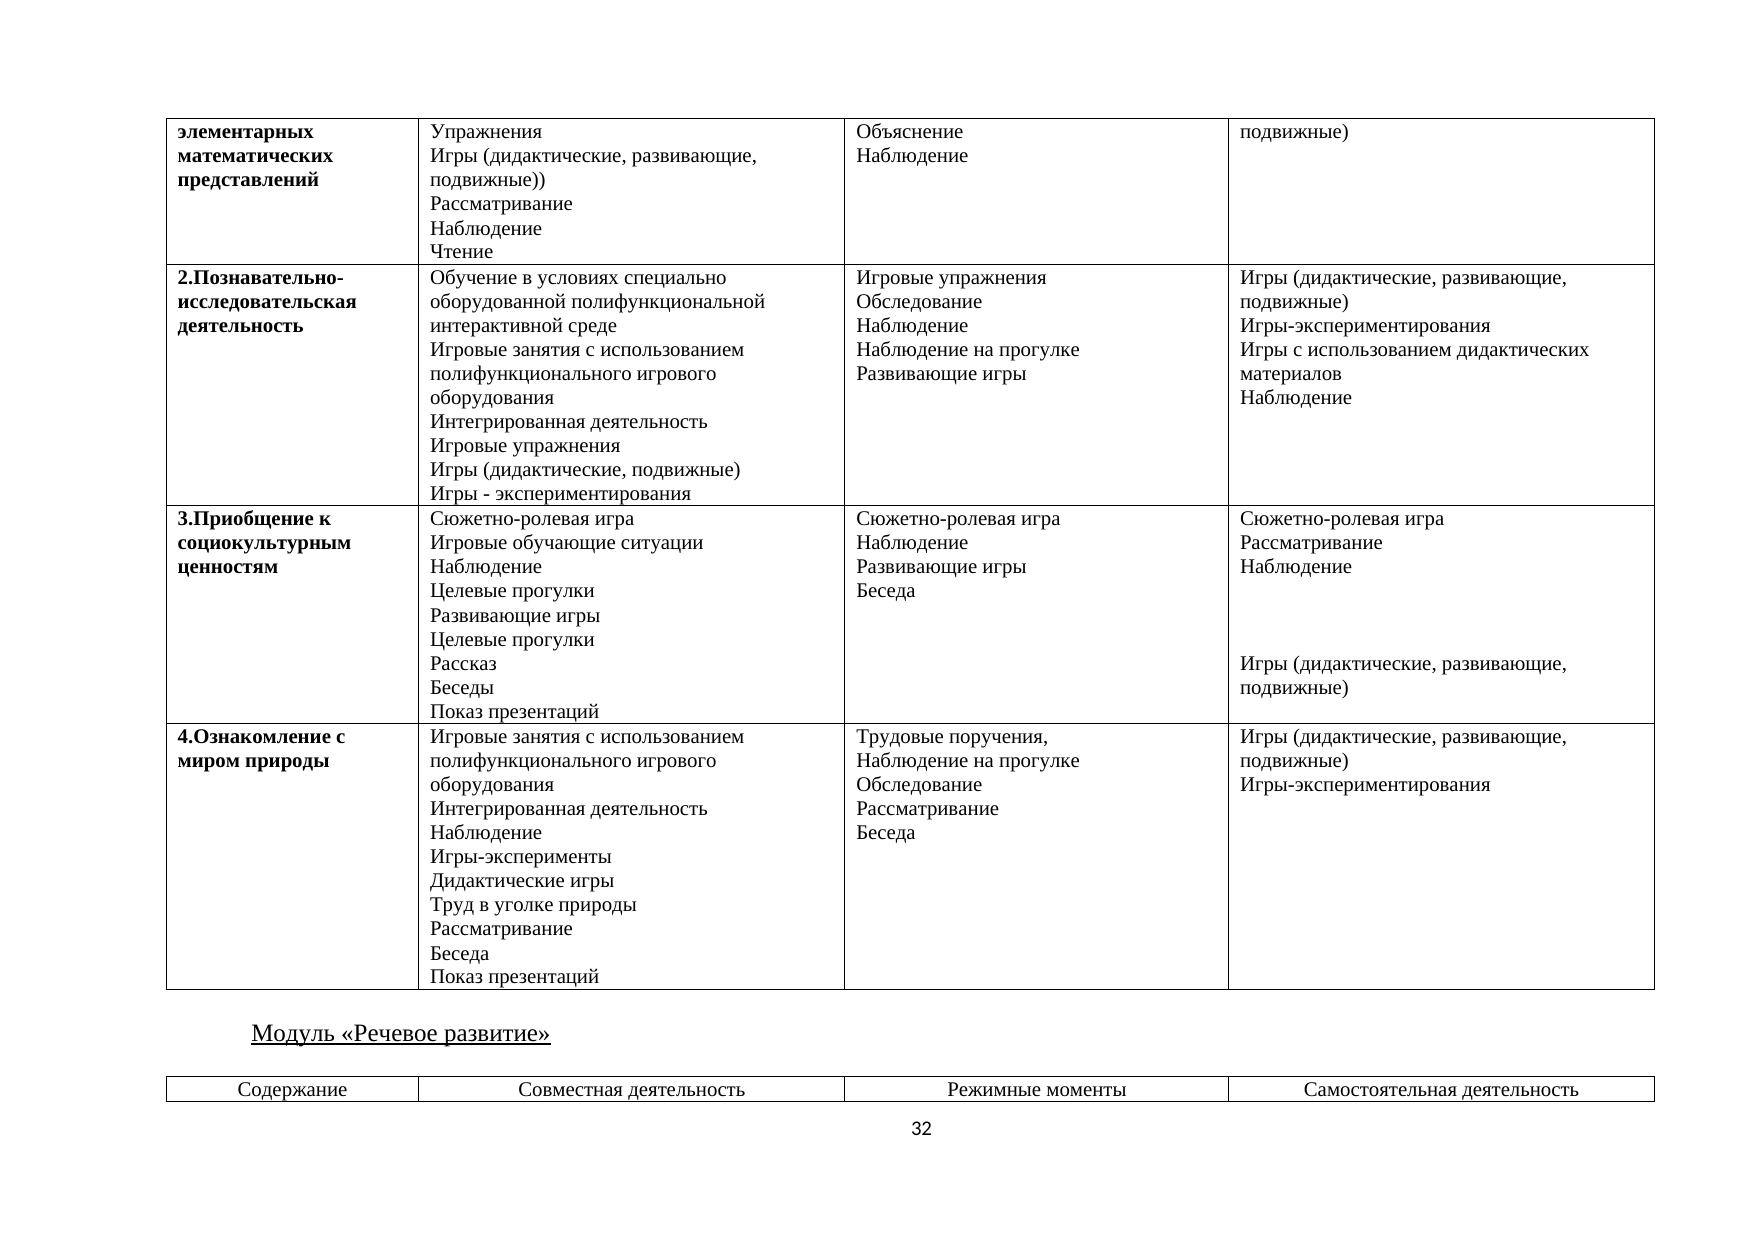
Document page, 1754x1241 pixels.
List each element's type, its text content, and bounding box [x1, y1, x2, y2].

table_cell Игры (дидактические, развивающие, подвижные) Игры-экспериментирования [1229, 724, 1654, 988]
table_cell Игры (дидактические, развивающие, подвижные) Игры-экспериментирования Игры с использованием дидактических материалов Наблюдение [1229, 265, 1654, 505]
table_cell Трудовые поручения, Наблюдение на прогулке Обследование Рассматривание Беседа [845, 724, 1228, 988]
table_header Самостоятельная деятельность [1229, 1077, 1654, 1101]
table_cell Обучение в условиях специально оборудованной полифункциональной интерактивной среде Игровые занятия с использованием полифункционального игрового оборудования Интегрированная деятельность Игровые упражнения Игры (дидактические, подвижные) Игры - экспериментирования [419, 265, 844, 505]
table_cell Сюжетно-ролевая игра Рассматривание Наблюдение Игры (дидактические, развивающие, подвижные) [1229, 506, 1654, 723]
table_header Режимные моменты [845, 1077, 1228, 1101]
text Модуль «Речевое развитие» [177, 1018, 1665, 1047]
table_cell Игровые занятия с использованием полифункционального игрового оборудования Интегрированная деятельность Наблюдение Игры-эксперименты Дидактические игры Труд в уголке природы Рассматривание Беседа Показ презентаций [419, 724, 844, 988]
table_header Содержание [167, 1077, 418, 1101]
table_cell 2.Познавательно- исследовательская деятельность [167, 265, 418, 505]
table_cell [1229, 119, 1654, 263]
table_cell Сюжетно-ролевая игра Игровые обучающие ситуации Наблюдение Целевые прогулки Развивающие игры Целевые прогулки Рассказ Беседы Показ презентаций [419, 506, 844, 723]
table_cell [167, 119, 418, 263]
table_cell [419, 119, 844, 263]
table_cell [845, 119, 1228, 263]
table_cell Игровые упражнения Обследование Наблюдение Наблюдение на прогулке Развивающие игры [845, 265, 1228, 505]
table_header Совместная деятельность [419, 1077, 844, 1101]
table_cell 3.Приобщение к социокультурным ценностям [167, 506, 418, 723]
table_cell Сюжетно-ролевая игра Наблюдение Развивающие игры Беседа [845, 506, 1228, 723]
table_cell 4.Ознакомление с миром природы [167, 724, 418, 988]
